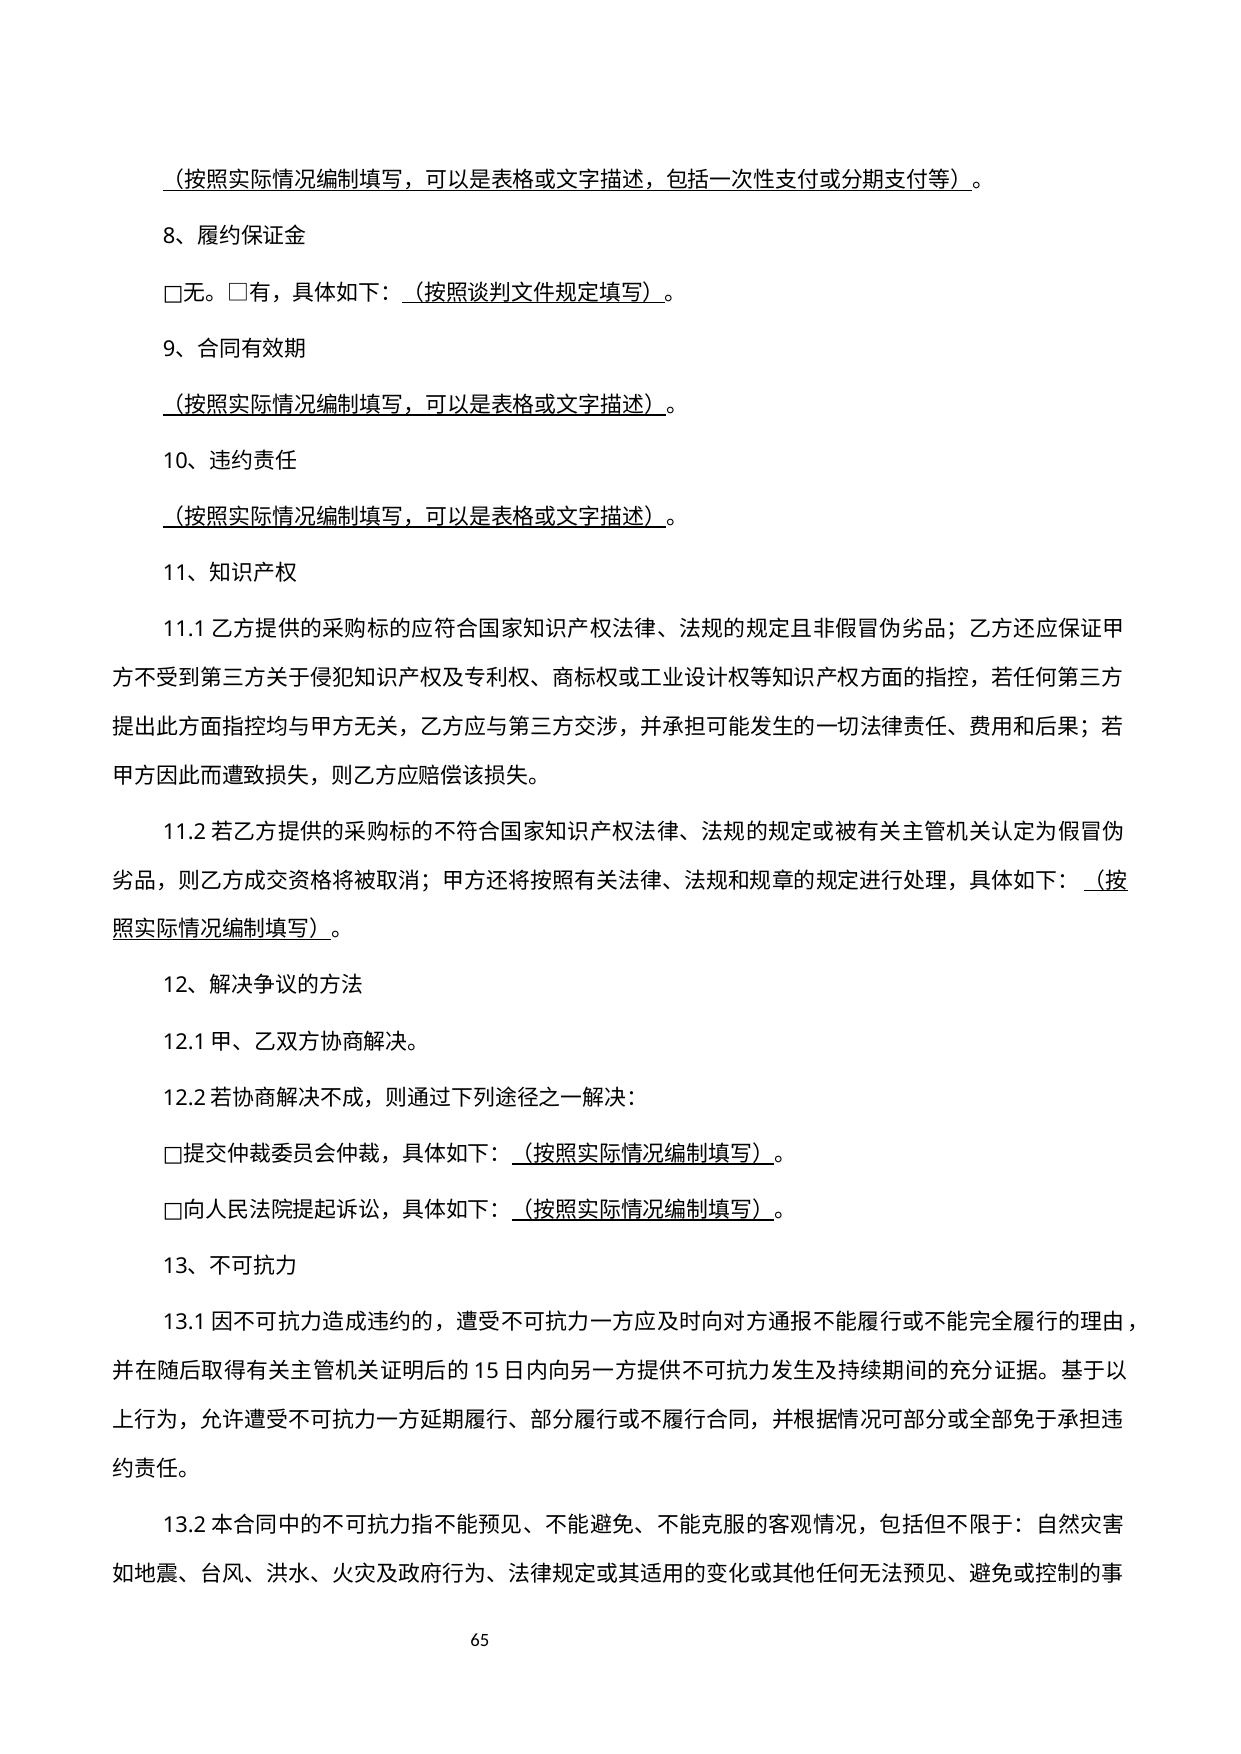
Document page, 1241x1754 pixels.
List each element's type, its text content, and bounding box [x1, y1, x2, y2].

text 12.1甲、乙双方协商解决。 [112, 1023, 1128, 1056]
text 8、履约保证金 [112, 218, 1128, 251]
text 13.1因不可抗力造成违约的，遭受不可抗力一方应及时向对方通报不能履行或不能完全履行的理由，并在随后取得有关主管机关证明后的15日内向另一方提供不可抗力发生及持续期间的充分证据。基于以上行为，允许遭受不可抗力一方延期履行、部分履行或不履行合同，并根据情况可部分或全部免于承担违约责任。 [112, 1304, 1128, 1483]
text 11、知识产权 [112, 555, 1128, 587]
text 12.2若协商解决不成，则通过下列途径之一解决： [112, 1079, 1128, 1112]
text □向人民法院提起诉讼，具体如下：（按照实际情况编制填写）。 [112, 1192, 1128, 1224]
text 13、不可抗力 [112, 1248, 1128, 1280]
text □提交仲裁委员会仲裁，具体如下：（按照实际情况编制填写）。 [112, 1136, 1128, 1168]
text （按照实际情况编制填写，可以是表格或文字描述）。 [112, 499, 1128, 531]
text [112, 1506, 1128, 1588]
text 9、合同有效期 [112, 330, 1128, 363]
text 11.2若乙方提供的采购标的不符合国家知识产权法律、法规的规定或被有关主管机关认定为假冒伪劣品，则乙方成交资格将被取消；甲方还将按照有关法律、法规和规章的规定进行处理，具体如下：（按照实际情况编制填写）。 [112, 813, 1128, 943]
text □无。□有，具体如下：（按照谈判文件规定填写）。 [112, 274, 1128, 307]
text （按照实际情况编制填写，可以是表格或文字描述，包括一次性支付或分期支付等）。 [112, 162, 1128, 194]
text 11.1乙方提供的采购标的应符合国家知识产权法律、法规的规定且非假冒伪劣品；乙方还应保证甲方不受到第三方关于侵犯知识产权及专利权、商标权或工业设计权等知识产权方面的指控，若任何第三方提出此方面指控均与甲方无关，乙方应与第三方交涉，并承担可能发生的一切法律责任、费用和后果；若甲方因此而遭致损失，则乙方应赔偿该损失。 [112, 611, 1128, 790]
text 10、违约责任 [112, 443, 1128, 475]
text （按照实际情况编制填写，可以是表格或文字描述）。 [112, 387, 1128, 419]
text 12、解决争议的方法 [112, 967, 1128, 1000]
